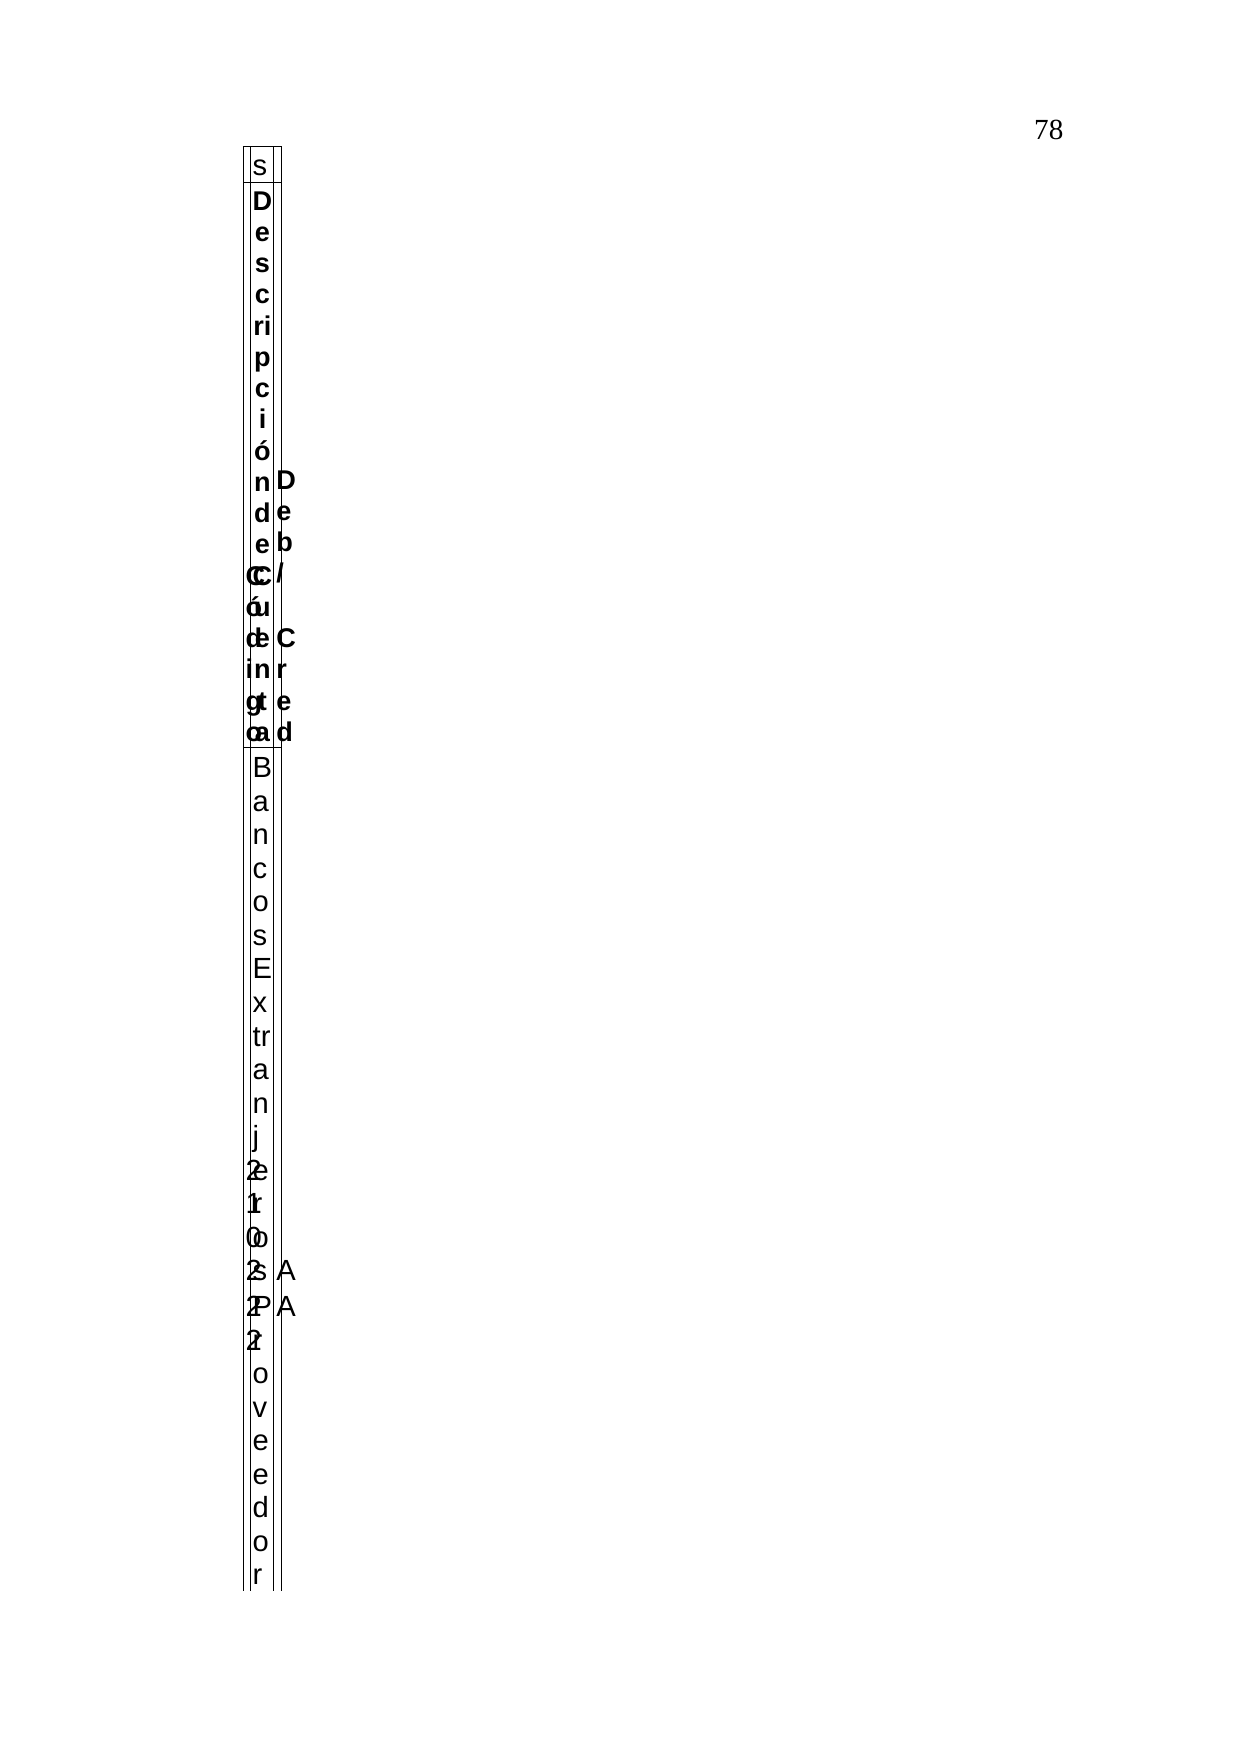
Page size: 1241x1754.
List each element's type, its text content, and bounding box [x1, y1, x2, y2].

table_cell Proveedores [251, 1287, 273, 1591]
table_cell Descripción de Cuenta [251, 183, 273, 747]
table_cell Bancos Extranjeros [251, 748, 273, 1287]
